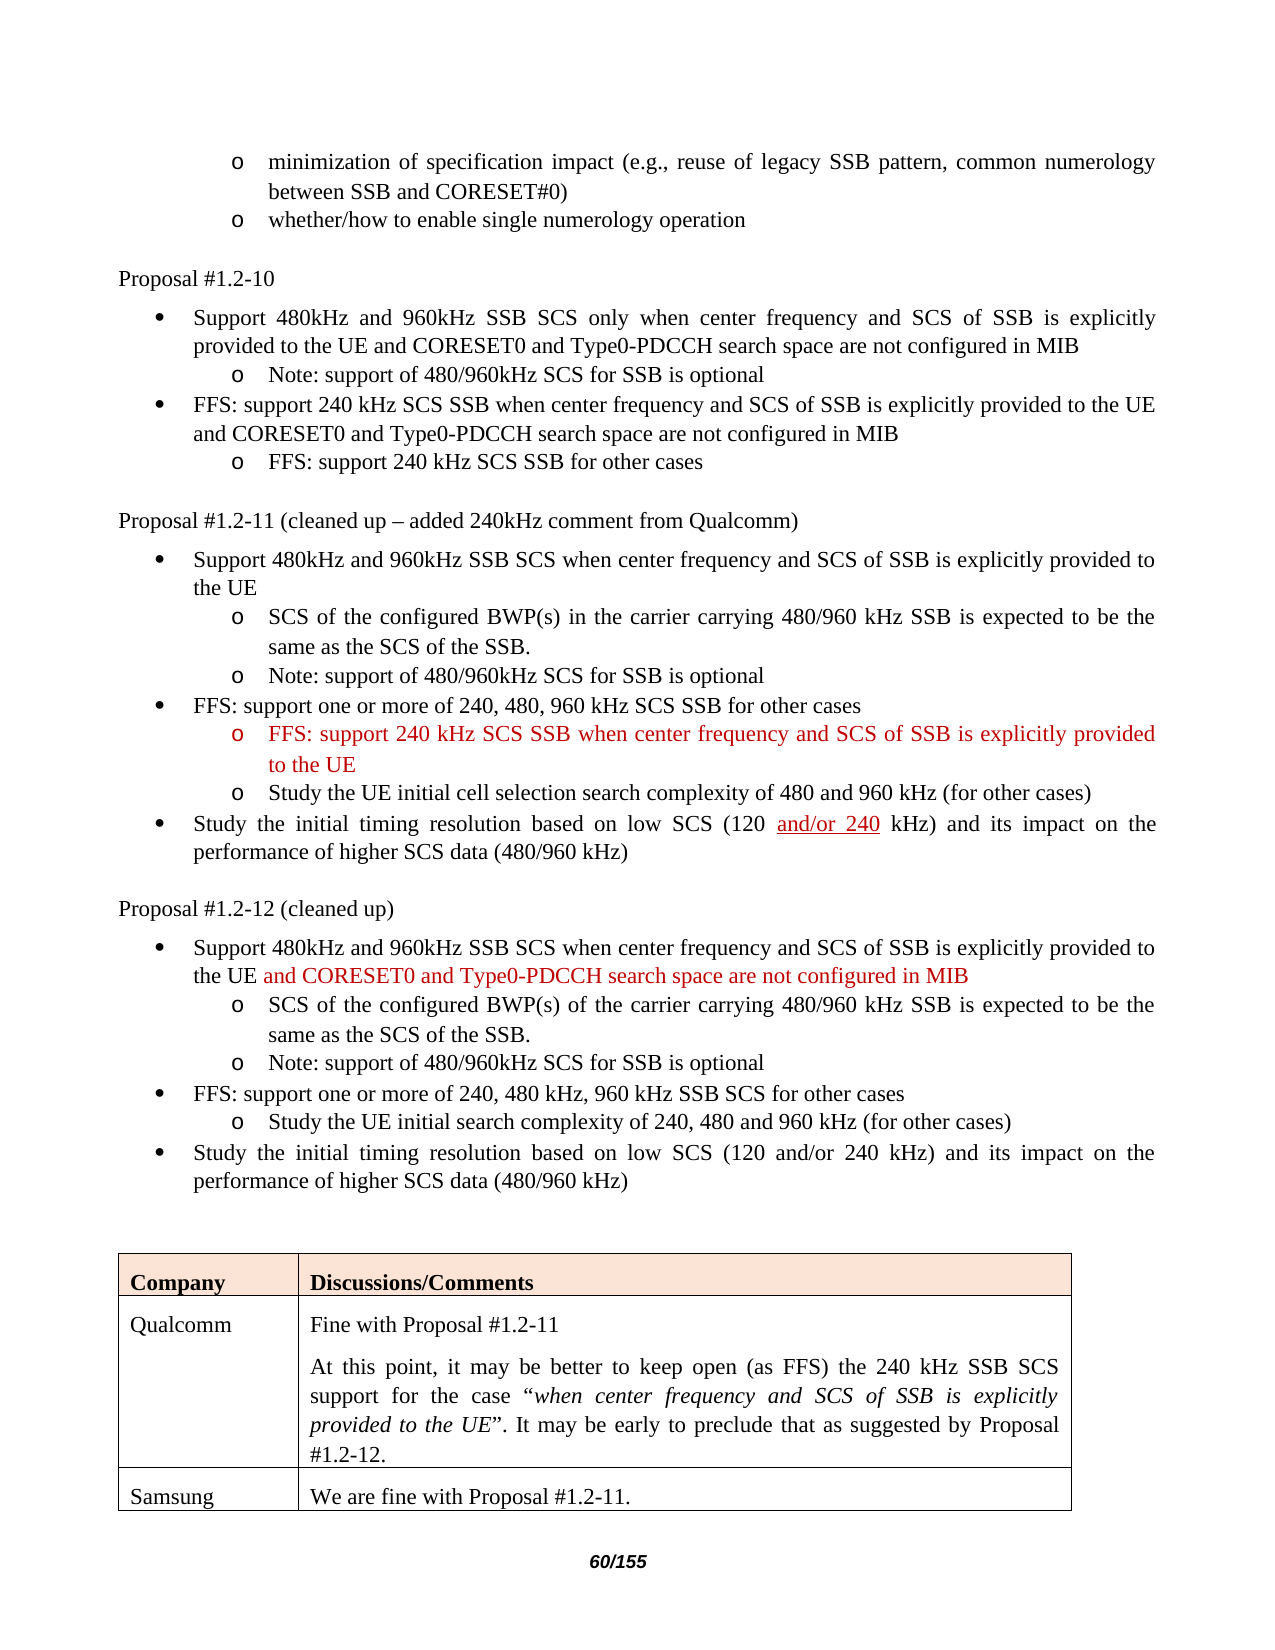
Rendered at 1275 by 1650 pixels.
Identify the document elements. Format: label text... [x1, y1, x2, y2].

table_cell Samsung [119, 1468, 298, 1510]
table_header Discussions/Comments [299, 1254, 1071, 1295]
list Support 480kHz and 960kHz SSB SCS when center frequency and SCS of SSB is explicitly provided to the UE and CORESET0 and Type0-PDCCH search space are not configured in MIB [156, 934, 1157, 989]
list Note: support of 480/960kHz SCS for SSB is optional [231, 361, 1157, 389]
list FFS: support 240 kHz SCS SSB for other cases [231, 448, 1157, 477]
list SCS of the configured BWP(s) of the carrier carrying 480/960 kHz SSB is expected to be the same as the SCS of the SSB. [231, 991, 1157, 1047]
list minimization of specification impact (e.g., reuse of legacy SSB pattern, common numerology between SSB and CORESET#0) [231, 148, 1157, 204]
list whether/how to enable single numerology operation [231, 206, 1157, 235]
list FFS: support one or more of 240, 480, 960 kHz SCS SSB for other cases [156, 692, 1157, 718]
list Study the UE initial cell selection search complexity of 480 and 960 kHz (for other cases) [231, 779, 1157, 807]
table_cell Fine with Proposal #1.2-11 At this point, it may be better to keep open (as FFS) the 240 kHz SSB SCS support for the case “when center frequency and SCS of SSB is explicitly provided to the UE”. It may be early to preclude that as suggested by Proposal #1.2-12. [299, 1296, 1071, 1467]
list FFS: support 240 kHz SCS SSB when center frequency and SCS of SSB is explicitly provided to the UE [231, 721, 1157, 777]
list Study the UE initial search complexity of 240, 480 and 960 kHz (for other cases) [231, 1108, 1157, 1137]
table_header Company [119, 1254, 298, 1295]
subtitle Proposal #1.2-11 (cleaned up – added 240kHz comment from Qualcomm) [118, 507, 1157, 533]
subtitle Proposal #1.2-12 (cleaned up) [118, 895, 1157, 921]
list Note: support of 480/960kHz SCS for SSB is optional [231, 662, 1157, 690]
list Support 480kHz and 960kHz SSB SCS when center frequency and SCS of SSB is explicitly provided to the UE [156, 546, 1157, 601]
list FFS: support one or more of 240, 480 kHz, 960 kHz SSB SCS for other cases [156, 1080, 1157, 1106]
list Study the initial timing resolution based on low SCS (120 and/or 240 kHz) and its impact on the performance of higher SCS data (480/960 kHz) [156, 810, 1157, 864]
list Note: support of 480/960kHz SCS for SSB is optional [231, 1049, 1157, 1078]
subtitle Proposal #1.2-10 [118, 265, 1157, 292]
list FFS: support 240 kHz SCS SSB when center frequency and SCS of SSB is explicitly provided to the UE and CORESET0 and Type0-PDCCH search space are not configured in MIB [156, 391, 1157, 446]
table_cell Qualcomm [119, 1296, 298, 1467]
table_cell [299, 1468, 1071, 1510]
list Support 480kHz and 960kHz SSB SCS only when center frequency and SCS of SSB is explicitly provided to the UE and CORESET0 and Type0-PDCCH search space are not configured in MIB [156, 304, 1157, 359]
list SCS of the configured BWP(s) in the carrier carrying 480/960 kHz SSB is expected to be the same as the SCS of the SSB. [231, 603, 1157, 659]
list Study the initial timing resolution based on low SCS (120 and/or 240 kHz) and its impact on the performance of higher SCS data (480/960 kHz) [156, 1139, 1157, 1193]
